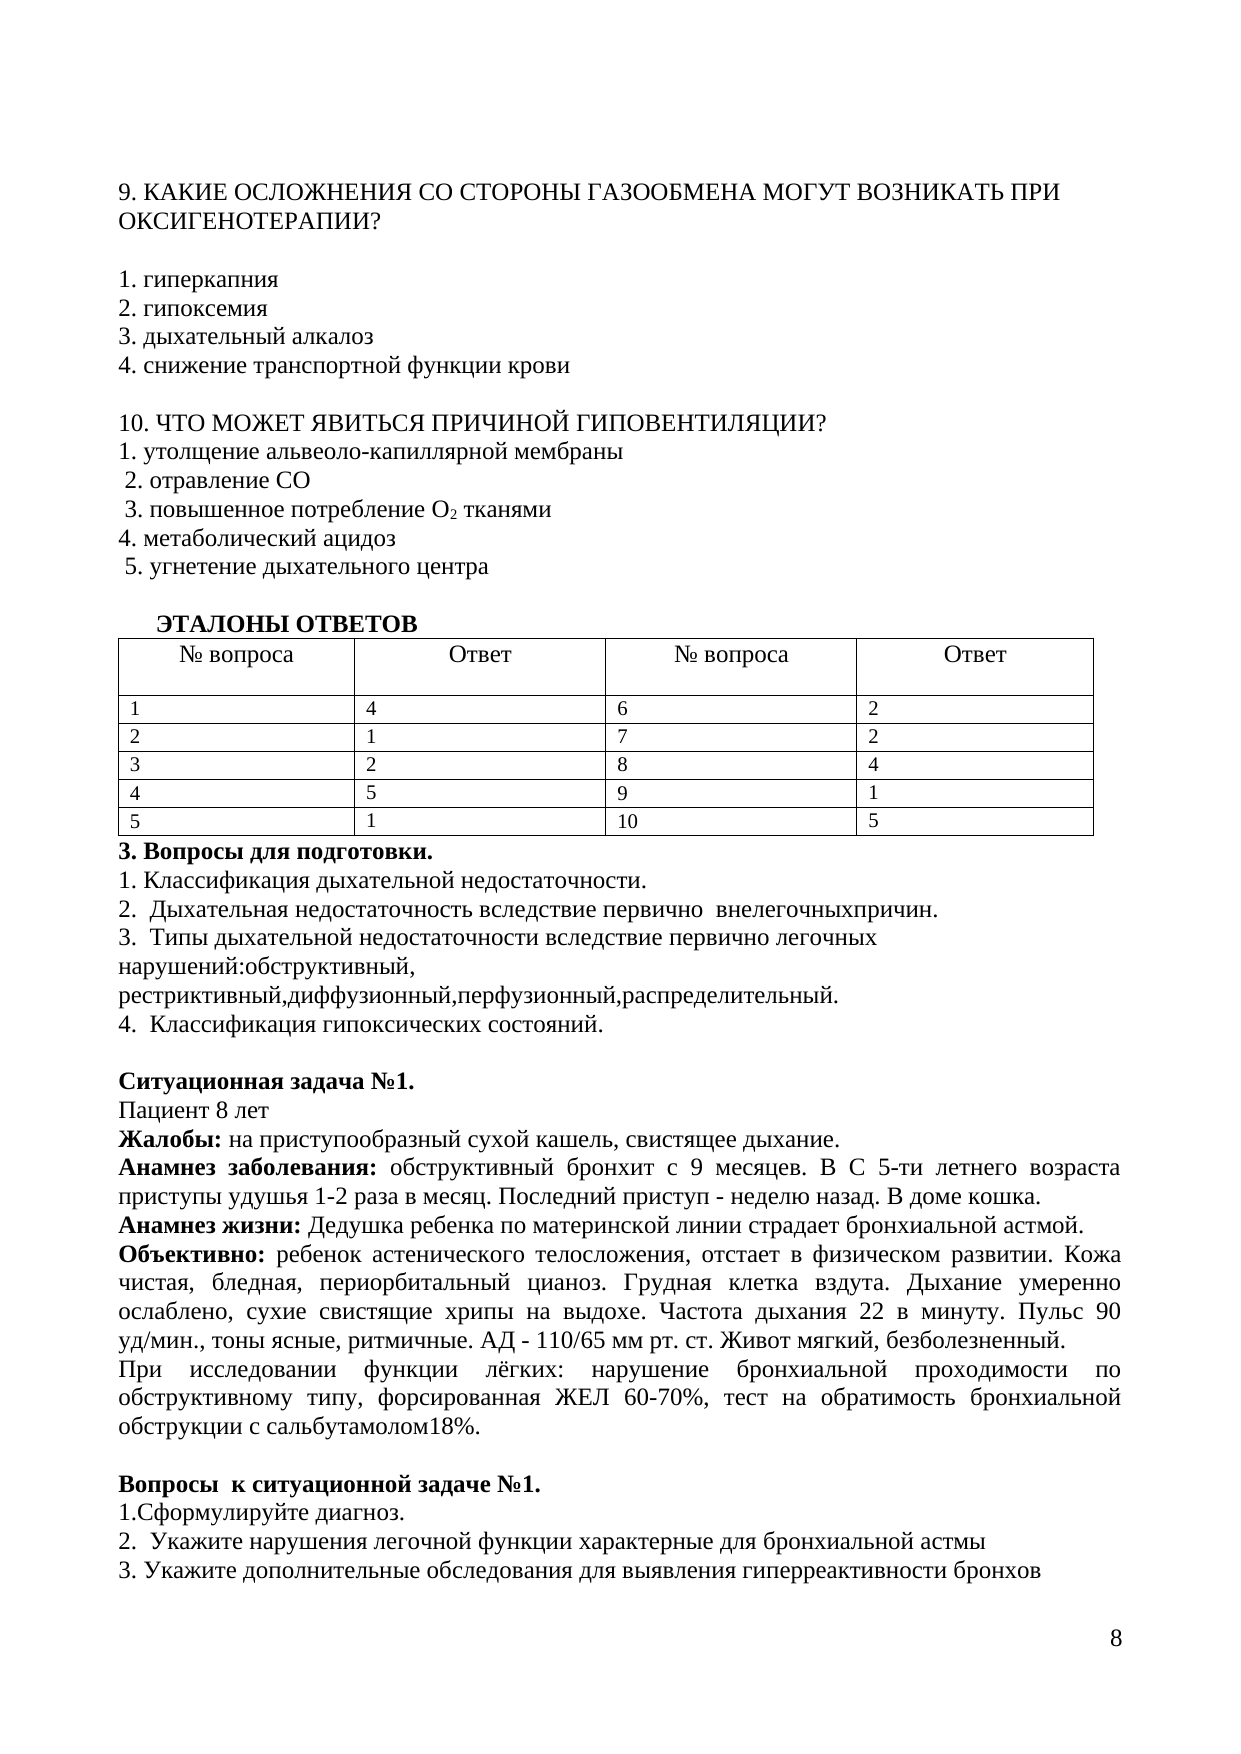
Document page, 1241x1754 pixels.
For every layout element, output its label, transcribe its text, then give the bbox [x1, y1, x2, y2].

table_cell 2 [355, 752, 605, 779]
table_cell 1 [119, 696, 354, 723]
table_cell 5 [355, 780, 605, 807]
table_cell 1 [355, 724, 605, 751]
table_cell 3 [119, 752, 354, 779]
table_cell 1 [355, 808, 605, 835]
table_cell 7 [606, 724, 856, 751]
text Ситуационная задача №1. [118, 1066, 1122, 1095]
text 4. снижение транспортной функции крови [118, 350, 1122, 379]
table_header № вопроса [119, 639, 354, 694]
text 3. повышенное потребление О2 тканями [118, 494, 1122, 523]
table_cell 4 [119, 780, 354, 807]
text 2. гипоксемия [118, 293, 1122, 321]
table_cell 9 [606, 780, 856, 807]
text Жалобы: на приступообразный сухой кашель, свистящее дыхание. [118, 1124, 1122, 1152]
text 3. Типы дыхательной недостаточности вследствие первично легочных нарушений:обструктивный, рестриктивный,диффузионный,перфузионный,распределительный. [118, 922, 1122, 1009]
table_header Ответ [857, 639, 1093, 694]
table_header Ответ [355, 639, 605, 694]
table_cell 5 [119, 808, 354, 835]
table_cell 2 [119, 724, 354, 751]
table_cell 2 [857, 724, 1093, 751]
text ЭТАЛОНЫ ОТВЕТОВ [156, 609, 1122, 638]
text 3. Вопросы для подготовки. [118, 836, 1122, 865]
text 1. Классификация дыхательной недостаточности. [118, 865, 1122, 894]
table_cell 4 [857, 752, 1093, 779]
text 10. ЧТО МОЖЕТ ЯВИТЬСЯ ПРИЧИНОЙ ГИПОВЕНТИЛЯЦИИ? [118, 408, 1122, 436]
text Анамнез жизни: Дедушка ребенка по материнской линии страдает бронхиальной астмой. [118, 1210, 1122, 1239]
text 4. Классификация гипоксических состояний. [118, 1009, 1122, 1037]
text 1. гиперкапния [118, 264, 1122, 293]
text 1. утолщение альвеоло-капиллярной мембраны [118, 436, 1122, 465]
text 1.Сформулируйте диагноз. [118, 1497, 1122, 1526]
text 2. отравление СО [118, 465, 1122, 494]
table_header № вопроса [606, 639, 856, 694]
text Вопросы к ситуационной задаче №1. [118, 1469, 1122, 1497]
table_cell 10 [606, 808, 856, 835]
table_cell 1 [857, 780, 1093, 807]
text Пациент 8 лет [118, 1095, 1122, 1124]
text 5. угнетение дыхательного центра [118, 551, 1122, 580]
text 2. Укажите нарушения легочной функции характерные для бронхиальной астмы [118, 1526, 1122, 1555]
text 4. метаболический ацидоз [118, 523, 1122, 551]
text При исследовании функции лёгких: нарушение бронхиальной проходимости по обструктивному типу, форсированная ЖЕЛ 60-70%, тест на обратимость бронхиальной обструкции с сальбутамолом18%. [118, 1354, 1122, 1440]
text 2. Дыхательная недостаточность вследствие первично внелегочныхпричин. [118, 894, 1122, 922]
table_cell 2 [857, 696, 1093, 723]
text 3. дыхательный алкалоз [118, 321, 1122, 350]
table_cell 8 [606, 752, 856, 779]
text Объективно: ребенок астенического телосложения, отстает в физическом развитии. Кожа чистая, бледная, периорбитальный цианоз. Грудная клетка вздута. Дыхание умеренно ослаблено, сухие свистящие хрипы на выдохе. Частота дыхания 22 в минуту. Пульс 90 уд/мин., тоны ясные, ритмичные. АД - 110/65 мм рт. ст. Живот мягкий, безболезненный. [118, 1239, 1122, 1354]
text 3. Укажите дополнительные обследования для выявления гиперреактивности бронхов [118, 1555, 1122, 1584]
table_cell 6 [606, 696, 856, 723]
text Анамнез заболевания: обструктивный бронхит с 9 месяцев. В С 5-ти летнего возраста приступы удушья 1-2 раза в месяц. Последний приступ - неделю назад. В доме кошка. [118, 1152, 1122, 1210]
table_cell 5 [857, 808, 1093, 835]
text 9. КАКИЕ ОСЛОЖНЕНИЯ СО СТОРОНЫ ГАЗООБМЕНА МОГУТ ВОЗНИКАТЬ ПРИ ОКСИГЕНОТЕРАПИИ? [118, 177, 1122, 235]
table_cell 4 [355, 696, 605, 723]
